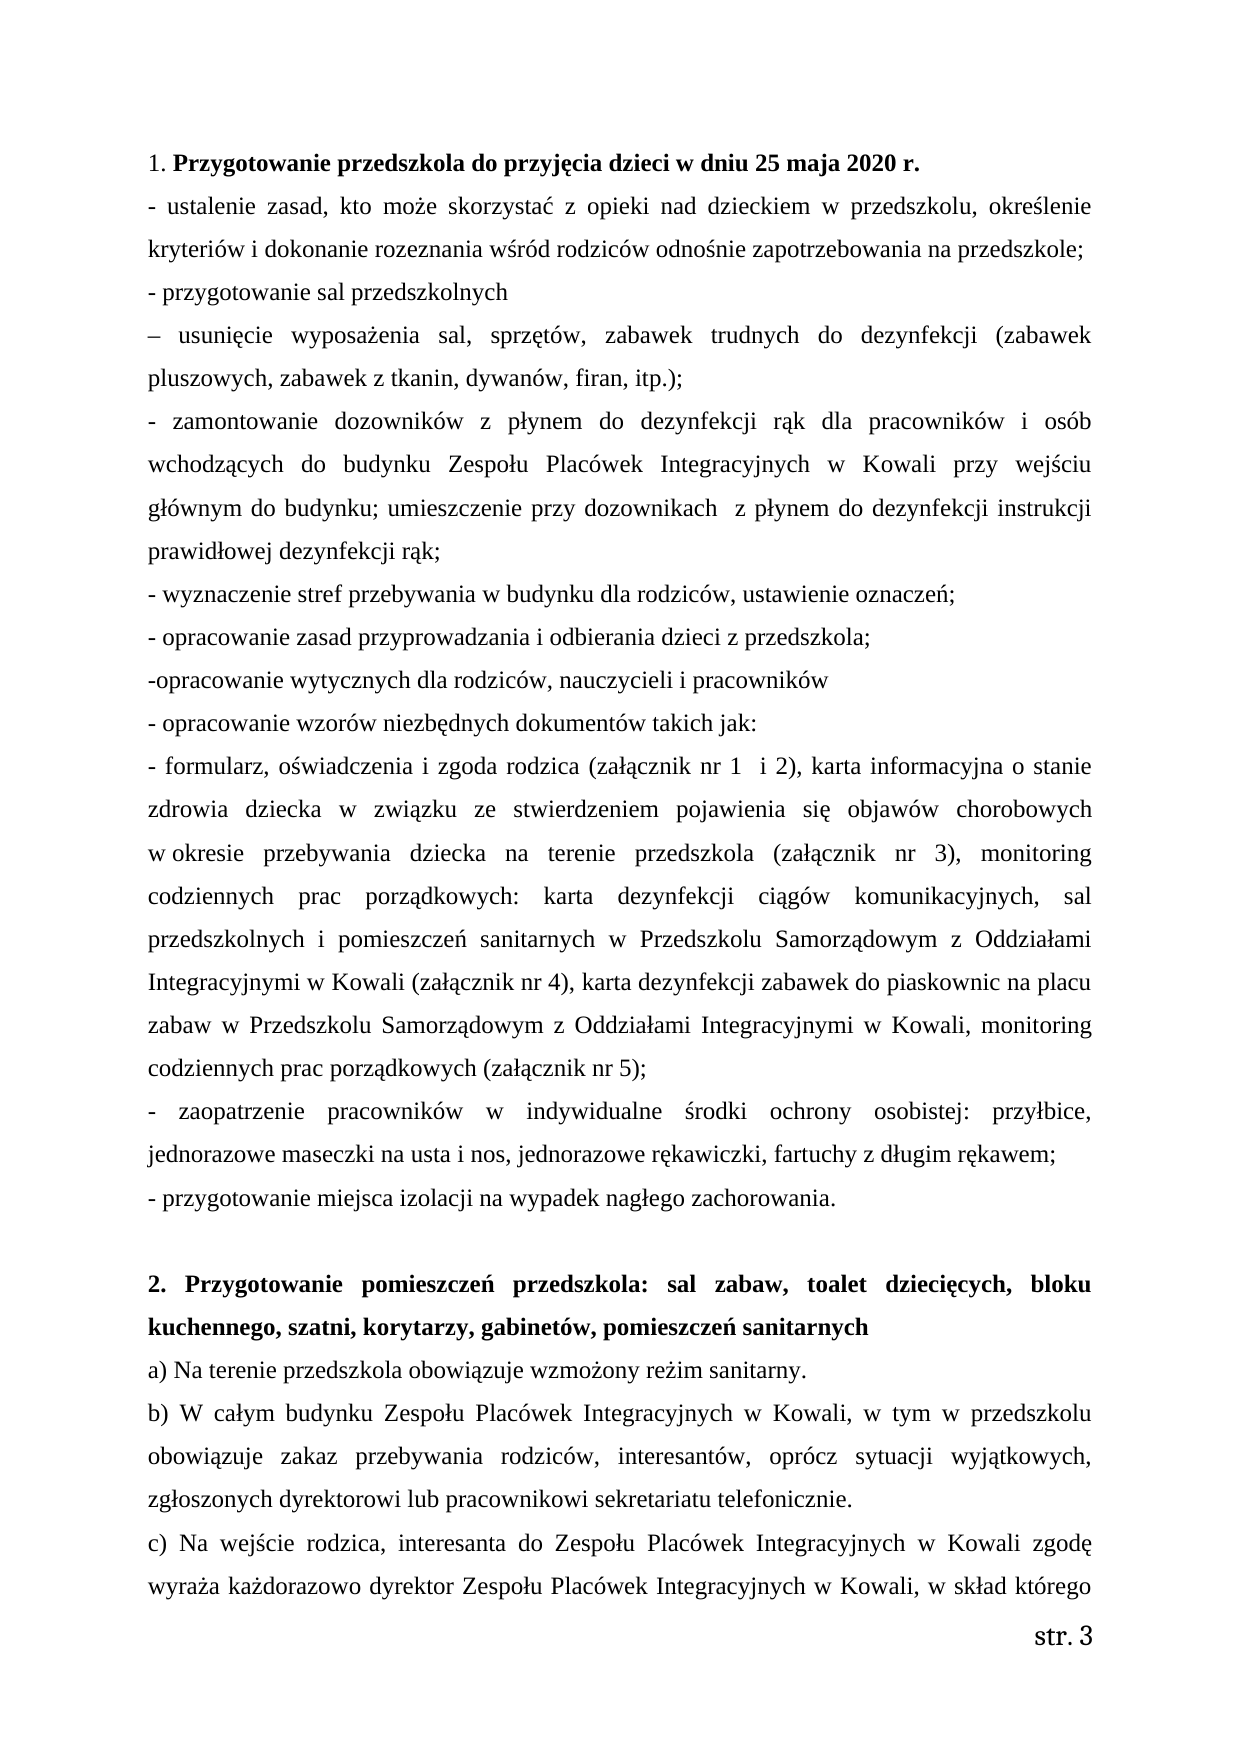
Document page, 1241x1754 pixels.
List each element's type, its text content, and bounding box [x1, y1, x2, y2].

text b) W całym budynku Zespołu Placówek Integracyjnych w Kowali, w tym w przedszkolu obowiązuje zakaz przebywania rodziców, interesantów, oprócz sytuacji wyjątkowych, zgłoszonych dyrektorowi lub pracownikowi sekretariatu telefonicznie. [148, 1398, 1093, 1513]
text - przygotowanie miejsca izolacji na wypadek nagłego zachorowania. [148, 1183, 1093, 1211]
text - wyznaczenie stref przebywania w budynku dla rodziców, ustawienie oznaczeń; [148, 579, 1093, 608]
text – usunięcie wyposażenia sal, sprzętów, zabawek trudnych do dezynfekcji (zabawek pluszowych, zabawek z tkanin, dywanów, firan, itp.); [148, 320, 1093, 392]
text -opracowanie wytycznych dla rodziców, nauczycieli i pracowników [148, 665, 1093, 694]
text - przygotowanie sal przedszkolnych [148, 277, 1093, 306]
text - opracowanie wzorów niezbędnych dokumentów takich jak: [148, 708, 1093, 737]
text a) Na terenie przedszkola obowiązuje wzmożony reżim sanitarny. [148, 1355, 1093, 1384]
text 1. Przygotowanie przedszkola do przyjęcia dzieci w dniu 25 maja 2020 r. [148, 148, 1093, 176]
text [148, 1528, 1093, 1599]
text - zamontowanie dozowników z płynem do dezynfekcji rąk dla pracowników i osób wchodzących do budynku Zespołu Placówek Integracyjnych w Kowali przy wejściu głównym do budynku; umieszczenie przy dozownikach z płynem do dezynfekcji instrukcji prawidłowej dezynfekcji rąk; [148, 406, 1093, 564]
text - zaopatrzenie pracowników w indywidualne środki ochrony osobistej: przyłbice, jednorazowe maseczki na usta i nos, jednorazowe rękawiczki, fartuchy z długim rękawem; [148, 1096, 1093, 1168]
text - ustalenie zasad, kto może skorzystać z opieki nad dzieckiem w przedszkolu, określenie kryteriów i dokonanie rozeznania wśród rodziców odnośnie zapotrzebowania na przedszkole; [148, 191, 1093, 263]
text 2. Przygotowanie pomieszczeń przedszkola: sal zabaw, toalet dziecięcych, bloku kuchennego, szatni, korytarzy, gabinetów, pomieszczeń sanitarnych [148, 1269, 1093, 1341]
text - formularz, oświadczenia i zgoda rodzica (załącznik nr 1 i 2), karta informacyjna o stanie zdrowia dziecka w związku ze stwierdzeniem pojawienia się objawów chorobowych w okresie przebywania dziecka na terenie przedszkola (załącznik nr 3), monitoring codziennych prac porządkowych: karta dezynfekcji ciągów komunikacyjnych, sal przedszkolnych i pomieszczeń sanitarnych w Przedszkolu Samorządowym z Oddziałami Integracyjnymi w Kowali (załącznik nr 4), karta dezynfekcji zabawek do piaskownic na placu zabaw w Przedszkolu Samorządowym z Oddziałami Integracyjnymi w Kowali, monitoring codziennych prac porządkowych (załącznik nr 5); [148, 751, 1093, 1082]
text - opracowanie zasad przyprowadzania i odbierania dzieci z przedszkola; [148, 622, 1093, 651]
